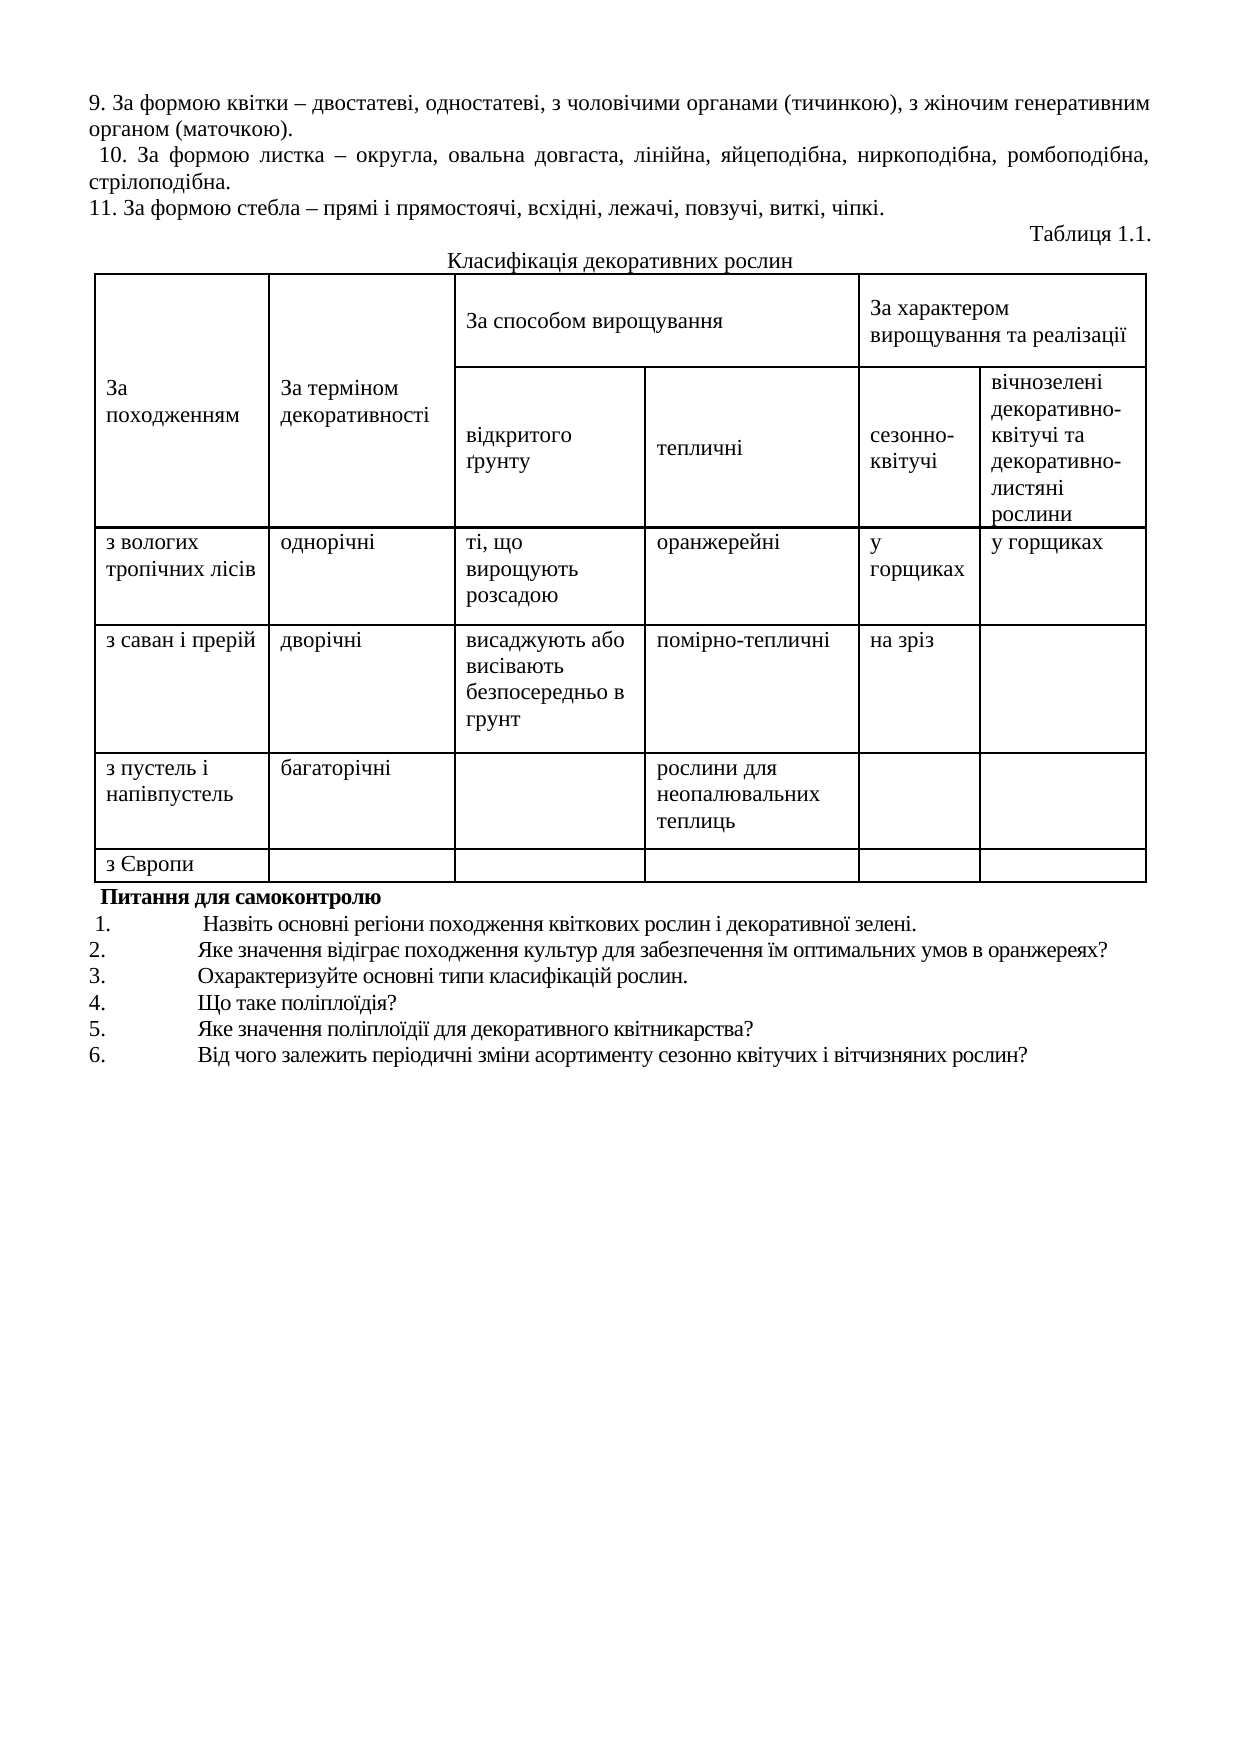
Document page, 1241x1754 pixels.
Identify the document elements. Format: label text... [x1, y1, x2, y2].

table_cell оранжерейні [646, 529, 858, 623]
text 9. За формою квітки – двостатеві, одностатеві, з чоловічими органами (тичинкою), з жіночим генеративним органом (маточкою). [89, 89, 1152, 141]
table_cell [981, 850, 1145, 881]
text 2. Яке значення відіграє походження культур для забезпечення їм оптимальних умов в оранжереях? [89, 936, 1152, 962]
text 5. Яке значення поліплоїдії для декоративного квітникарства? [89, 1015, 1152, 1041]
table_cell у горщиках [981, 529, 1145, 623]
text 11. За формою стебла – прямі і прямостоячі, всхідні, лежачі, повзучі, виткі, чіпкі. [89, 194, 1152, 220]
table_cell [981, 754, 1145, 848]
table_cell [981, 626, 1145, 752]
table_cell з саван і прерій [96, 626, 268, 752]
table_header За терміном декоративності [270, 275, 454, 526]
table_cell [456, 850, 644, 881]
table_header За походженням [96, 275, 268, 526]
table_cell помірно-тепличні [646, 626, 858, 752]
table_cell рослини для неопалювальних теплиць [646, 754, 858, 848]
text Таблиця 1.1. [89, 220, 1152, 247]
table_cell дворічні [270, 626, 454, 752]
table_cell [270, 850, 454, 881]
table_cell висаджують або висівають безпосередньо в грунт [456, 626, 644, 752]
table_cell з пустель і напівпустель [96, 754, 268, 848]
table_cell відкритого ґрунту [456, 368, 644, 526]
table_cell у горщиках [860, 529, 979, 623]
table_cell сезонно-квітучі [860, 368, 979, 526]
table_cell багаторічні [270, 754, 454, 848]
table_cell з вологих тропічних лісів [96, 529, 268, 623]
table_header За характером вирощування та реалізації [860, 275, 1145, 366]
table_cell [860, 850, 979, 881]
table_cell [646, 850, 858, 881]
table_cell [860, 754, 979, 848]
text Класифікація декоративних рослин [89, 247, 1152, 273]
text 3. Охарактеризуйте основні типи класифікацій рослин. [89, 962, 1152, 989]
table_cell ті, що вирощують розсадою [456, 529, 644, 623]
table_cell тепличні [646, 368, 858, 526]
text 6. Від чого залежить періодичні зміни асортименту сезонно квітучих і вітчизняних рослин? [89, 1041, 1152, 1068]
table_cell вічнозелені декоративно-квітучі та декоративно- листяні рослини [981, 368, 1145, 526]
table_cell з Європи [96, 850, 268, 881]
table_cell на зріз [860, 626, 979, 752]
text Питання для самоконтролю [100, 883, 1152, 909]
table_cell [456, 754, 644, 848]
table_cell однорічні [270, 529, 454, 623]
table_header За способом вирощування [456, 275, 858, 366]
text 1. Назвіть основні регіони походження квіткових рослин і декоративної зелені. [89, 909, 1152, 936]
text 4. Що таке поліплоїдія? [89, 989, 1152, 1015]
text 10. За формою листка – округла, овальна довгаста, лінійна, яйцеподібна, ниркоподібна, ромбоподібна, стрілоподібна. [89, 141, 1152, 194]
